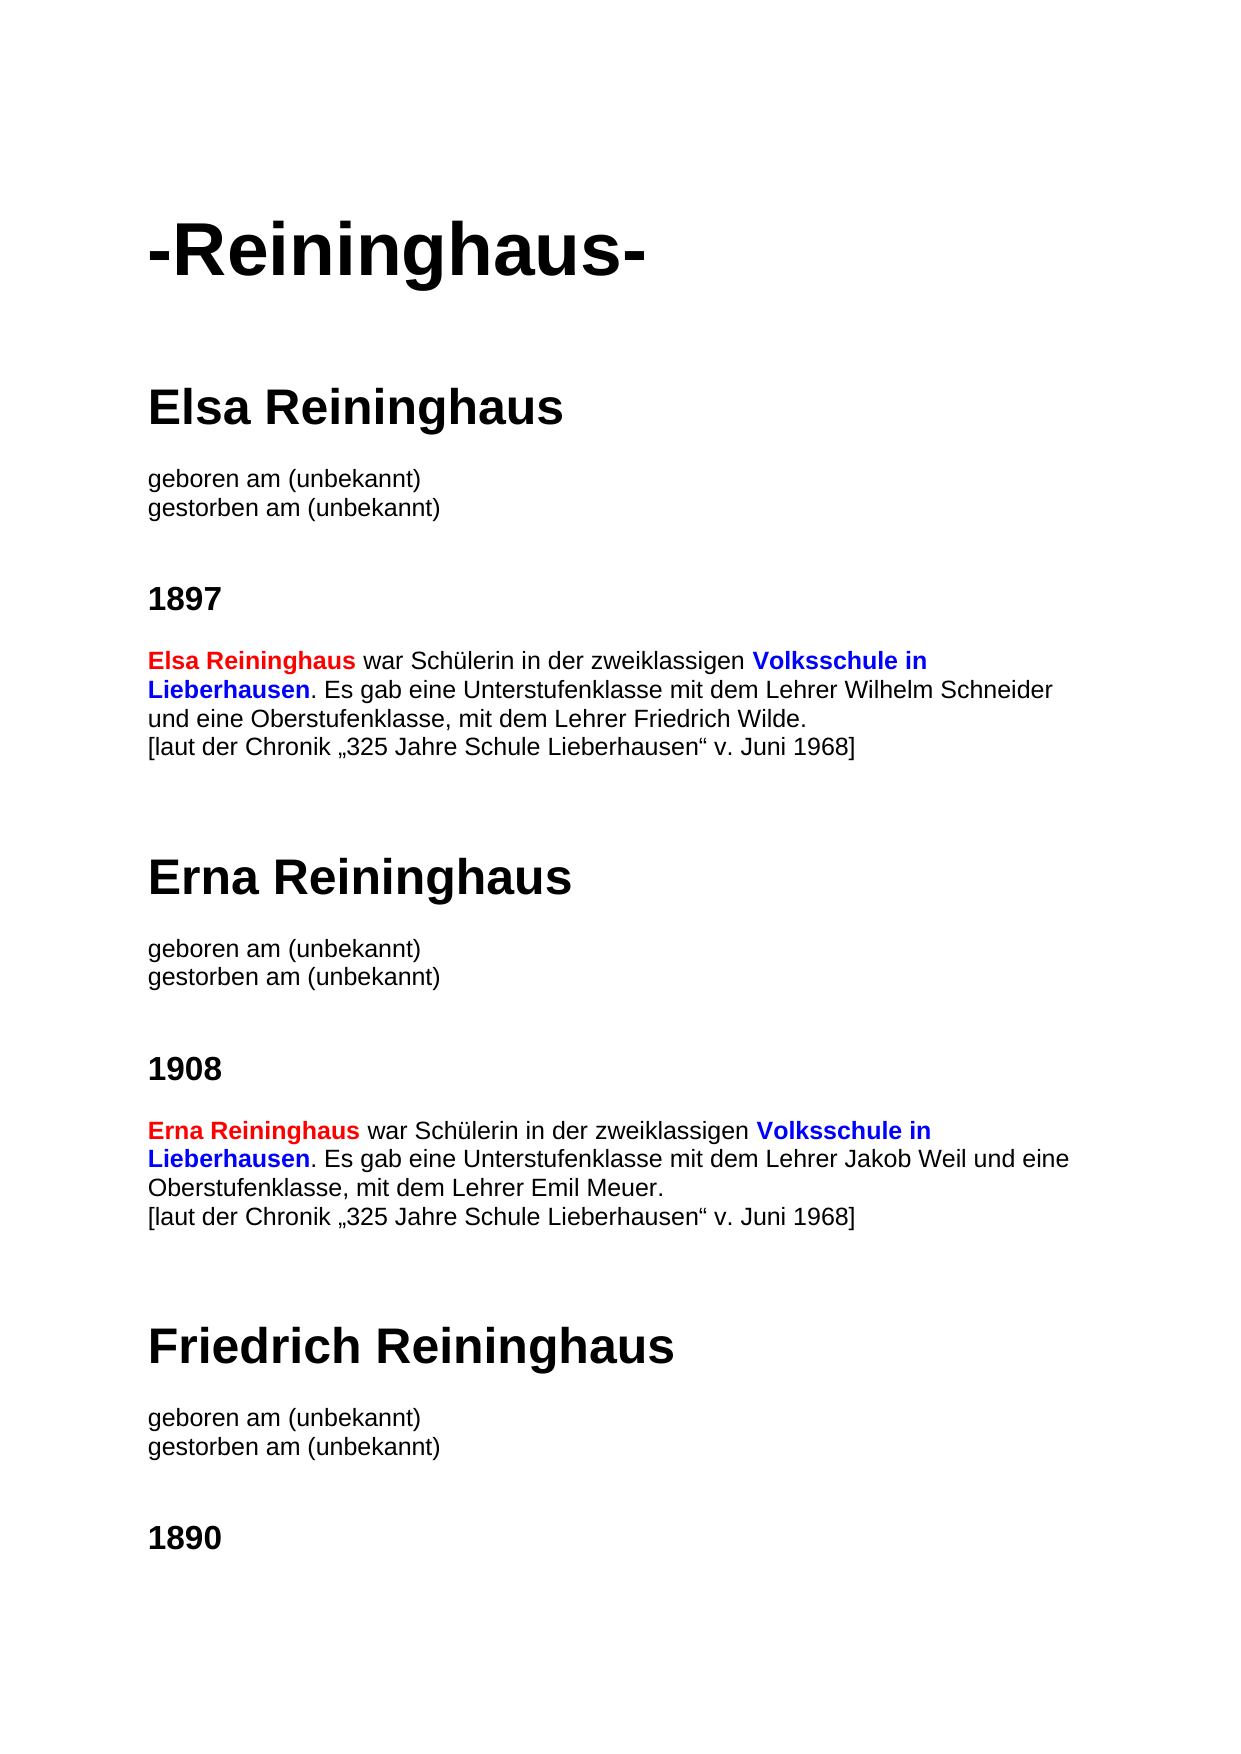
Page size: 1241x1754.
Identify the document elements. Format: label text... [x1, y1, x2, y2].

text -Reininghaus- [148, 205, 1093, 291]
text Erna Reininghaus war Schülerin in der zweiklassigen Volksschule in Lieberhausen. Es gab eine Unterstufenklasse mit dem Lehrer Jakob Weil und eine Oberstufenklasse, mit dem Lehrer Emil Meuer. [148, 1116, 1093, 1202]
text 1890 [148, 1518, 1093, 1557]
text geboren am (unbekannt) [148, 1403, 1093, 1432]
text 1897 [148, 579, 1093, 617]
text Erna Reininghaus [148, 847, 1093, 905]
text gestorben am (unbekannt) [148, 1432, 1093, 1461]
text gestorben am (unbekannt) [148, 962, 1093, 991]
text gestorben am (unbekannt) [148, 493, 1093, 521]
text Friedrich Reininghaus [148, 1317, 1093, 1374]
text Elsa Reininghaus [148, 378, 1093, 435]
text geboren am (unbekannt) [148, 464, 1093, 493]
text 1908 [148, 1048, 1093, 1087]
text geboren am (unbekannt) [148, 933, 1093, 962]
text [laut der Chronik „325 Jahre Schule Lieberhausen“ v. Juni 1968] [148, 732, 1093, 761]
text Elsa Reininghaus war Schülerin in der zweiklassigen Volksschule in Lieberhausen. Es gab eine Unterstufenklasse mit dem Lehrer Wilhelm Schneider und eine Oberstufenklasse, mit dem Lehrer Friedrich Wilde. [148, 646, 1093, 732]
text [laut der Chronik „325 Jahre Schule Lieberhausen“ v. Juni 1968] [148, 1202, 1093, 1231]
